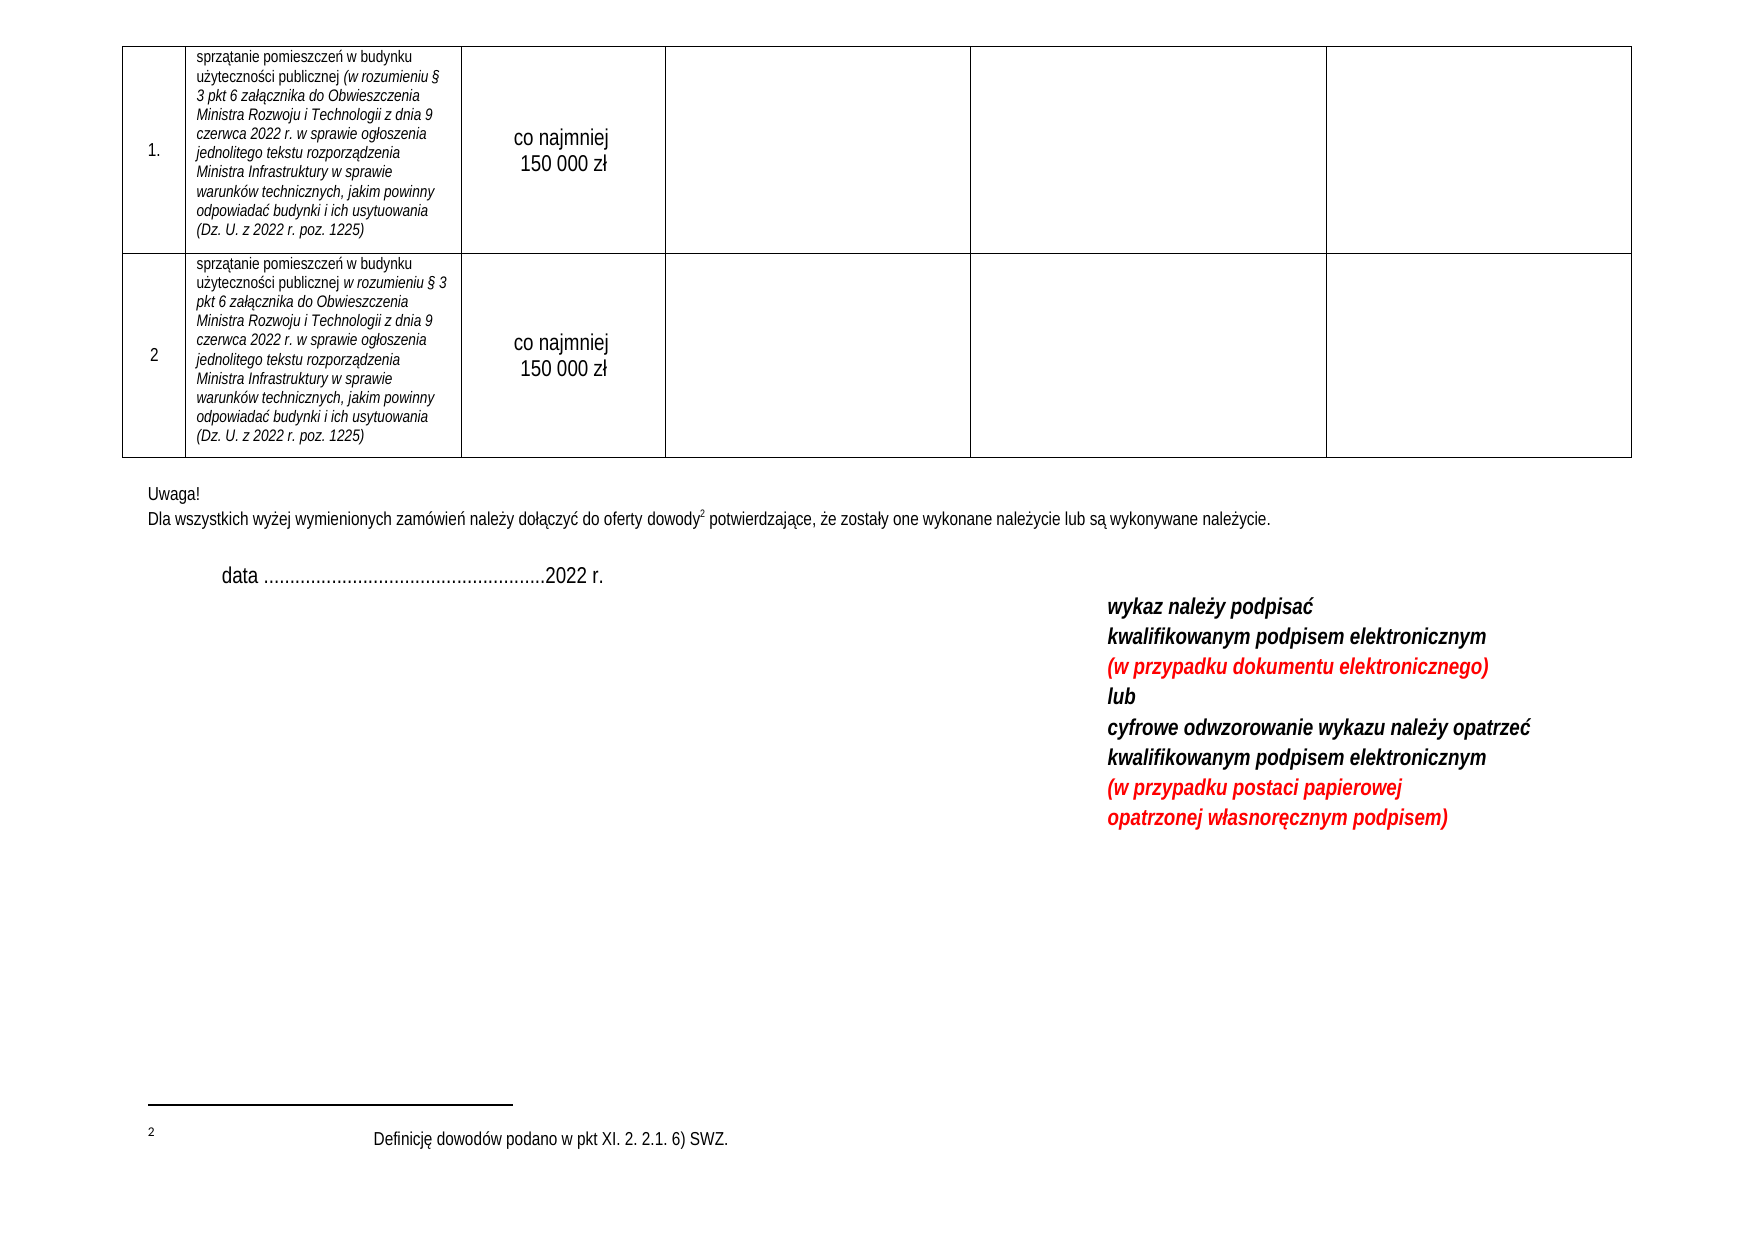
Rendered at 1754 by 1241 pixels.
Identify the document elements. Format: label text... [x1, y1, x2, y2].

table_cell [666, 47, 970, 252]
table_cell [1327, 47, 1631, 252]
table_cell co najmniej 150 000 zł [462, 254, 665, 457]
text data ......................................................2022 r. [148, 562, 1606, 589]
text opatrzonej własnoręcznym podpisem) [590, 804, 1606, 831]
table_cell [971, 254, 1326, 457]
table_cell 1. [123, 47, 185, 252]
text cyfrowe odwzorowanie wykazu należy opatrzeć [590, 713, 1606, 740]
text (w przypadku postaci papierowej [590, 774, 1606, 800]
text Uwaga! [148, 483, 1606, 504]
text (w przypadku dokumentu elektronicznego) [590, 653, 1606, 679]
text Dla wszystkich wyżej wymienionych zamówień należy dołączyć do oferty dowody potwierdzające, że zostały one wykonane należycie lub są wykonywane należycie. [148, 508, 1606, 529]
table_cell [666, 254, 970, 457]
text kwalifikowanym podpisem elektronicznym [590, 744, 1606, 770]
table_cell 2 [123, 254, 185, 457]
table_cell sprzątanie pomieszczeń w budynku użyteczności publicznej w rozumieniu § 3 pkt 6 załącznika do Obwieszczenia Ministra Rozwoju i Technologii z dnia 9 czerwca 2022 r. w sprawie ogłoszenia jednolitego tekstu rozporządzenia Ministra Infrastruktury w sprawie warunków technicznych, jakim powinny odpowiadać budynki i ich usytuowania (Dz. U. z 2022 r. poz. 1225) [186, 254, 461, 457]
table_cell [1327, 254, 1631, 457]
text kwalifikowanym podpisem elektronicznym [590, 623, 1606, 649]
table_cell co najmniej 150 000 zł [462, 47, 665, 252]
table_cell sprzątanie pomieszczeń w budynku użyteczności publicznej (w rozumieniu § 3 pkt 6 załącznika do Obwieszczenia Ministra Rozwoju i Technologii z dnia 9 czerwca 2022 r. w sprawie ogłoszenia jednolitego tekstu rozporządzenia Ministra Infrastruktury w sprawie warunków technicznych, jakim powinny odpowiadać budynki i ich usytuowania (Dz. U. z 2022 r. poz. 1225) [186, 47, 461, 252]
table_cell [971, 47, 1326, 252]
text wykaz należy podpisać [590, 593, 1606, 619]
text lub [590, 683, 1606, 710]
